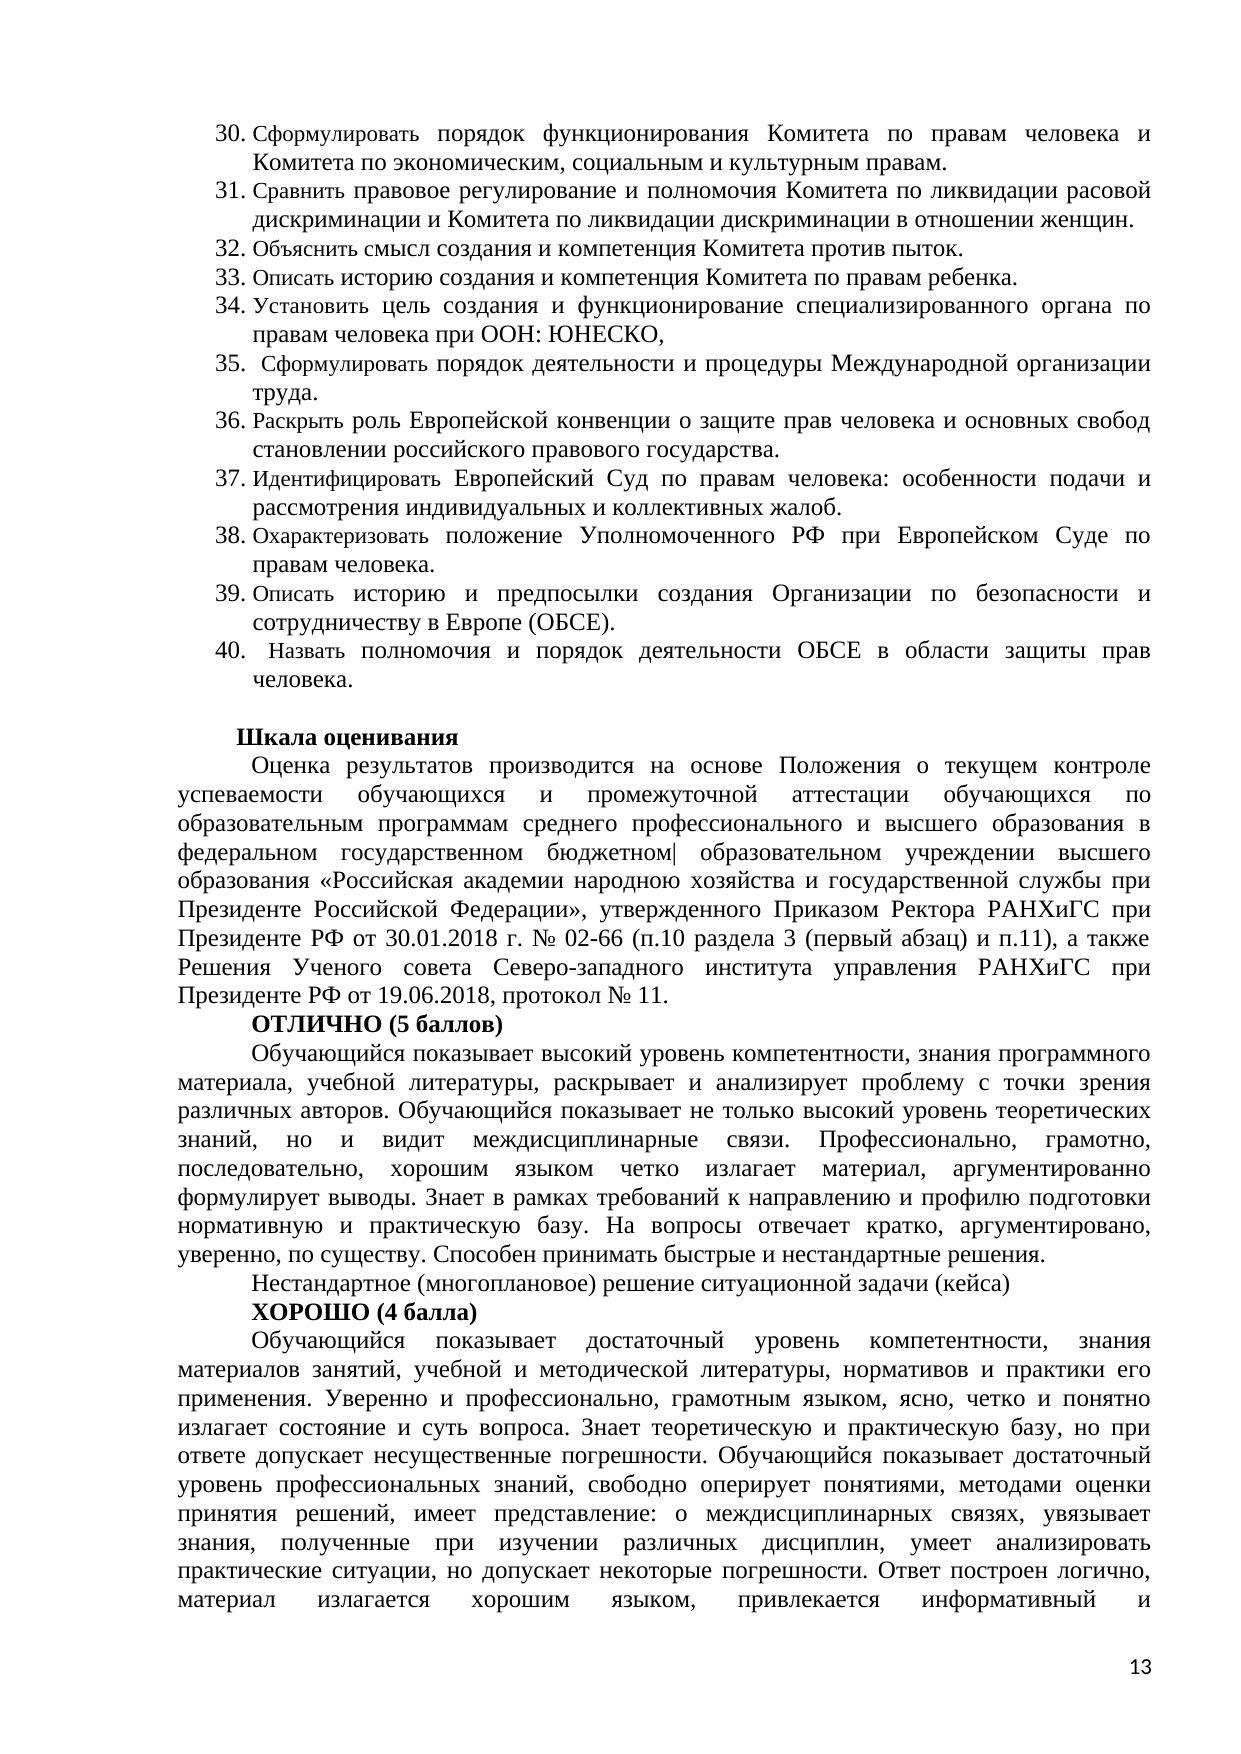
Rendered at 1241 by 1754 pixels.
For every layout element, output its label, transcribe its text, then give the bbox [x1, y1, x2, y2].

list Описать историю создания и компетенция Комитета по правам ребенка. [215, 262, 1152, 291]
list Описать историю и предпосылки создания Организации по безопасности и сотрудничеству в Европе (ОБСЕ). [215, 578, 1152, 636]
list Назвать полномочия и порядок деятельности ОБСЕ в области защиты прав человека. [215, 636, 1152, 693]
list Объяснить смысл создания и компетенция Комитета против пыток. [215, 233, 1152, 262]
list Раскрыть роль Европейской конвенции о защите прав человека и основных свобод становлении российского правового государства. [215, 406, 1152, 463]
list Сформулировать порядок функционирования Комитета по правам человека и Комитета по экономическим, социальным и культурным правам. [215, 118, 1152, 176]
text Шкала оценивания [177, 722, 1152, 751]
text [177, 1326, 1152, 1613]
text Оценка результатов производится на основе Положения о текущем контроле успеваемости обучающихся и промежуточной аттестации обучающихся по образовательным программам среднего профессионального и высшего образования в федеральном государственном бюджетном| образовательном учреждении высшего образования «Российская академии народною хозяйства и государственной службы при Президенте Российской Федерации», утвержденного Приказом Ректора РАНХиГС при Президенте РФ от 30.01.2018 г. № 02-66 (п.10 раздела 3 (первый абзац) и п.11), а также Решения Ученого совета Северо-западного института управления РАНХиГС при Президенте РФ от 19.06.2018, протокол № 11. [177, 751, 1152, 1009]
list Идентифицировать Европейский Суд по правам человека: особенности подачи и рассмотрения индивидуальных и коллективных жалоб. [215, 463, 1152, 521]
text Обучающийся показывает высокий уровень компетентности, знания программного материала, учебной литературы, раскрывает и анализирует проблему с точки зрения различных авторов. Обучающийся показывает не только высокий уровень теоретических знаний, но и видит междисциплинарные связи. Профессионально, грамотно, последовательно, хорошим языком четко излагает материал, аргументированно формулирует выводы. Знает в рамках требований к направлению и профилю подготовки нормативную и практическую базу. На вопросы отвечает кратко, аргументировано, уверенно, по существу. Способен принимать быстрые и нестандартные решения. [177, 1038, 1152, 1268]
text ОТЛИЧНО (5 баллов) [177, 1009, 1152, 1038]
text ХОРОШО (4 балла) [177, 1297, 1152, 1326]
list Сравнить правовое регулирование и полномочия Комитета по ликвидации расовой дискриминации и Комитета по ликвидации дискриминации в отношении женщин. [215, 176, 1152, 233]
list Сформулировать порядок деятельности и процедуры Международной организации труда. [215, 348, 1152, 406]
list Охарактеризовать положение Уполномоченного РФ при Европейском Суде по правам человека. [215, 521, 1152, 578]
list Установить цель создания и функционирование специализированного органа по правам человека при ООН: ЮНЕСКО, [215, 291, 1152, 348]
text Нестандартное (многоплановое) решение ситуационной задачи (кейса) [177, 1268, 1152, 1297]
